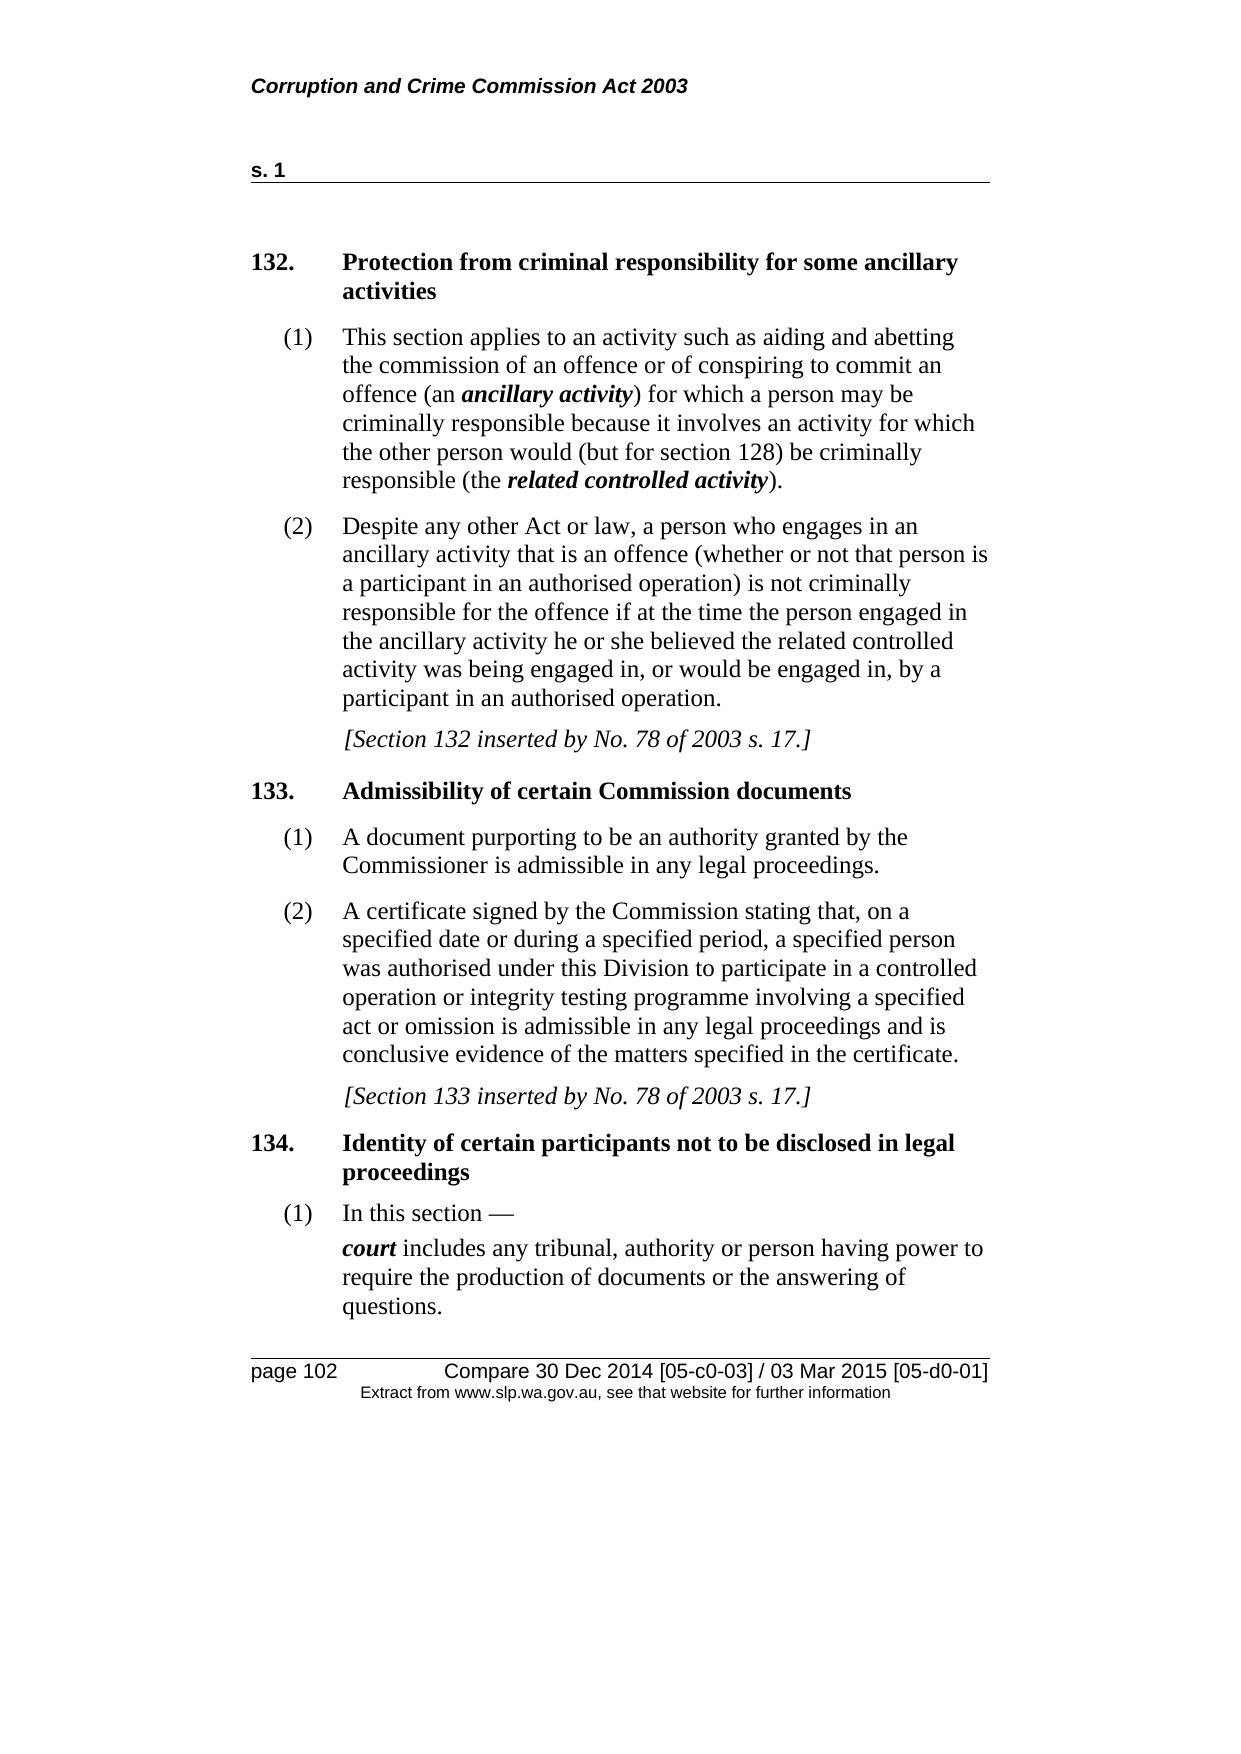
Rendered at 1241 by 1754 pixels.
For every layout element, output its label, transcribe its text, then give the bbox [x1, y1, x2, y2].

text (2) A certificate signed by the Commission stating that, on a specified date or during a specified period, a specified person was authorised under this Division to participate in a controlled operation or integrity testing programme involving a specified act or omission is admissible in any legal proceedings and is conclusive evidence of the matters specified in the certificate. [251, 896, 990, 1068]
text (1) A document purporting to be an authority granted by the Commissioner is admissible in any legal proceedings. [251, 822, 990, 879]
text (1) In this section — [251, 1198, 990, 1227]
text (1) This section applies to an activity such as aiding and abetting the commission of an offence or of conspiring to commit an offence (an ancillary activity) for which a person may be criminally responsible because it involves an activity for which the other person would (but for section 128) be criminally responsible (the related controlled activity). [251, 322, 990, 494]
subtitle 133. Admissibility of certain Commission documents [251, 776, 990, 805]
text [Section 132 inserted by No. 78 of 2003 s. 17.] [251, 724, 990, 753]
text court includes any tribunal, authority or person having power to require the production of documents or the answering of questions. [251, 1233, 990, 1319]
text [Section 133 inserted by No. 78 of 2003 s. 17.] [251, 1081, 990, 1109]
subtitle 132. Protection from criminal responsibility for some ancillary activities [251, 247, 990, 305]
text (2) Despite any other Act or law, a person who engages in an ancillary activity that is an offence (whether or not that person is a participant in an authorised operation) is not criminally responsible for the offence if at the time the person engaged in the ancillary activity he or she believed the related controlled activity was being engaged in, or would be engaged in, by a participant in an authorised operation. [251, 511, 990, 712]
subtitle 134. Identity of certain participants not to be disclosed in legal proceedings [251, 1128, 990, 1186]
